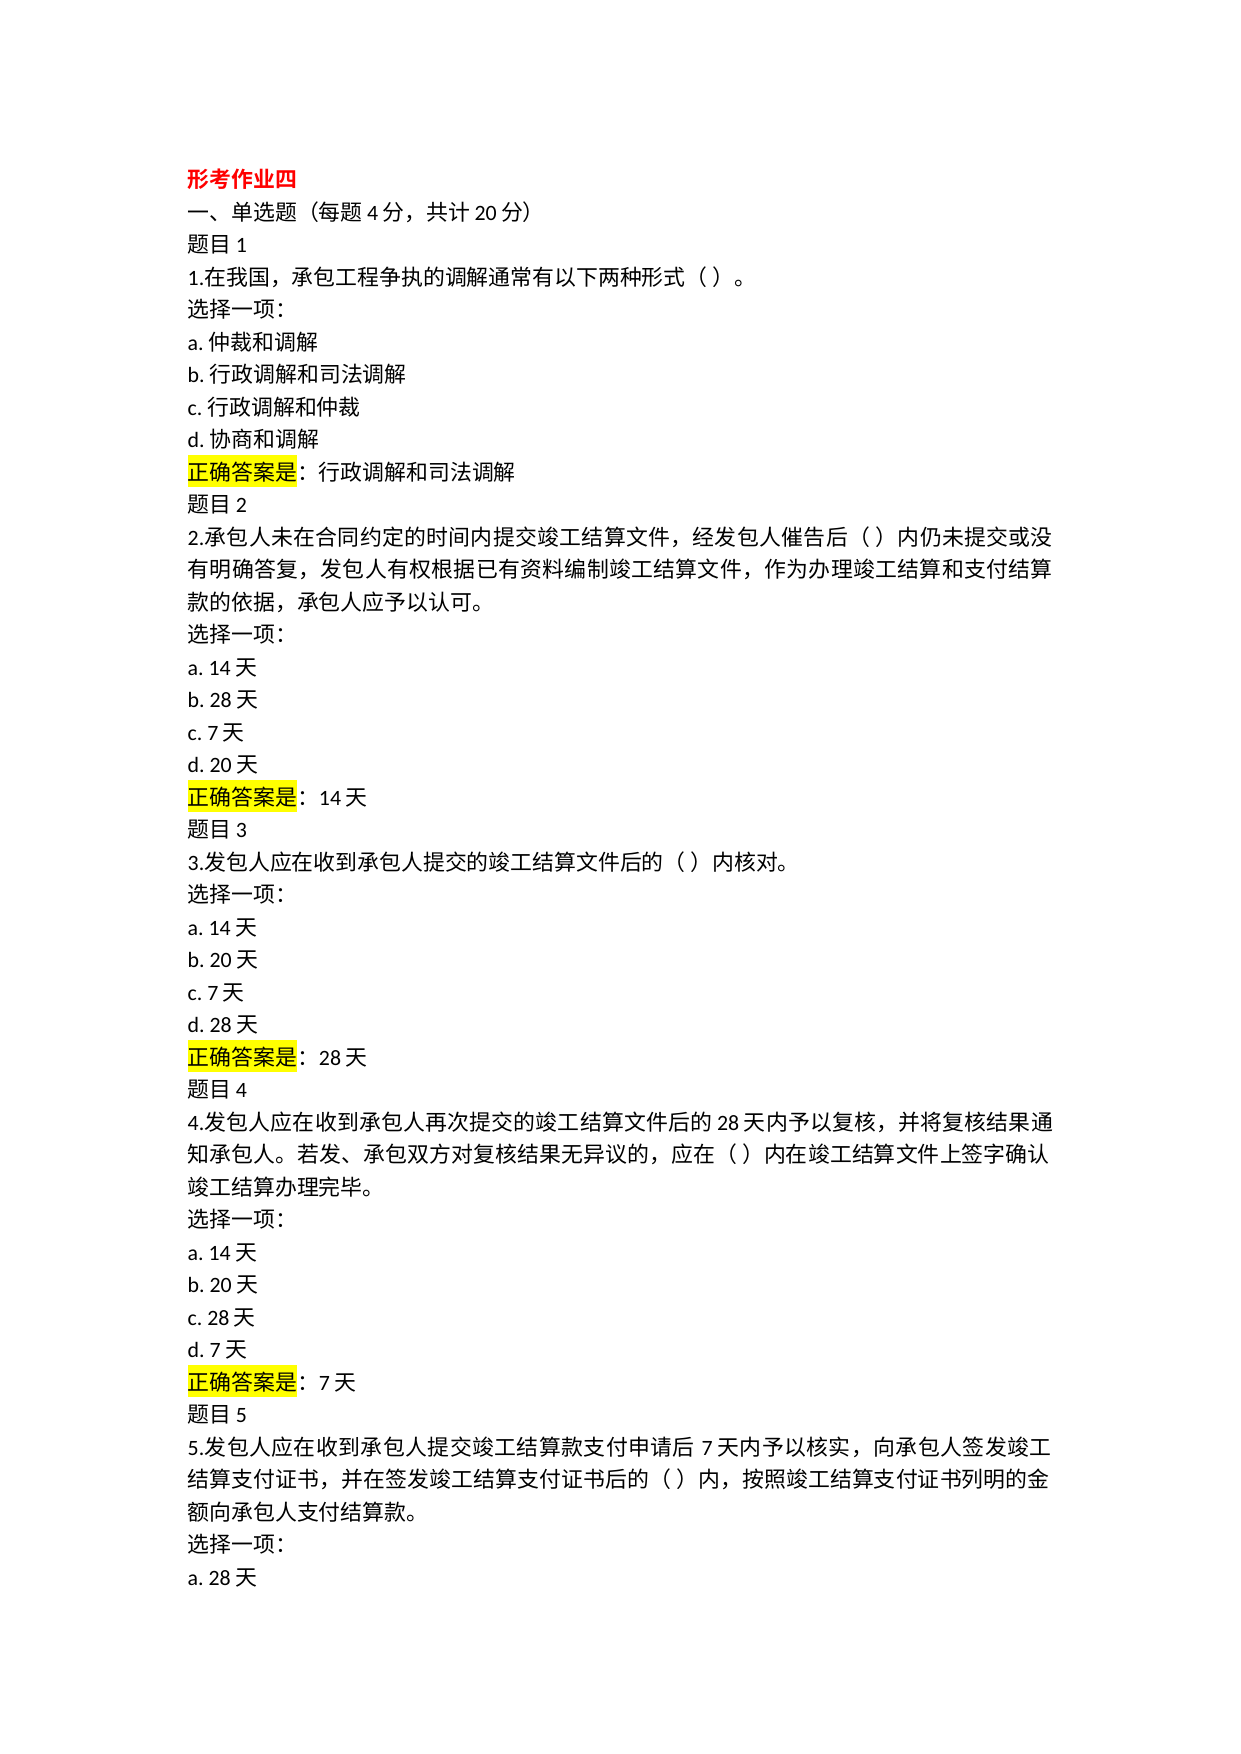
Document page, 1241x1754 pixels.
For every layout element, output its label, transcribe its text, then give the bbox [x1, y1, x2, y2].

text 正确答案是：28天 [187, 1039, 1053, 1072]
text d. 协商和调解 [187, 422, 1053, 454]
text 题目2 [187, 487, 1053, 519]
text 选择一项： [187, 877, 1053, 909]
text 题目1 [187, 227, 1053, 259]
text a. 14天 [187, 649, 1053, 682]
text c. 7天 [187, 714, 1053, 747]
text 5.发包人应在收到承包人提交竣工结算款支付申请后7天内予以核实，向承包人签发竣工结算支付证书，并在签发竣工结算支付证书后的（ ）内，按照竣工结算支付证书列明的金额向承包人支付结算款。 [187, 1429, 1053, 1527]
text a. 14天 [187, 1234, 1053, 1267]
text 正确答案是：7天 [187, 1364, 1053, 1397]
text a. 14天 [187, 909, 1053, 942]
text 题目5 [187, 1397, 1053, 1429]
text 一、单选题（每题4分，共计20分） [187, 194, 1053, 227]
text b. 20天 [187, 942, 1053, 974]
text a. 28天 [187, 1559, 1053, 1592]
text 正确答案是：行政调解和司法调解 [187, 454, 1053, 487]
text 3.发包人应在收到承包人提交的竣工结算文件后的（ ）内核对。 [187, 844, 1053, 877]
text b. 20天 [187, 1267, 1053, 1299]
text 正确答案是：14天 [187, 779, 1053, 812]
text 题目3 [187, 812, 1053, 844]
text d. 28天 [187, 1007, 1053, 1039]
text b. 行政调解和司法调解 [187, 357, 1053, 389]
text b. 28天 [187, 682, 1053, 714]
text d. 7天 [187, 1332, 1053, 1364]
text 选择一项： [187, 617, 1053, 649]
text c. 7天 [187, 974, 1053, 1007]
text 选择一项： [187, 1202, 1053, 1234]
text c. 28天 [187, 1299, 1053, 1332]
text 选择一项： [187, 292, 1053, 324]
text 1.在我国，承包工程争执的调解通常有以下两种形式（ ）。 [187, 259, 1053, 292]
text 选择一项： [187, 1527, 1053, 1559]
text 2.承包人未在合同约定的时间内提交竣工结算文件，经发包人催告后（ ）内仍未提交或没有明确答复，发包人有权根据已有资料编制竣工结算文件，作为办理竣工结算和支付结算款的依据，承包人应予以认可。 [187, 519, 1053, 617]
text 题目4 [187, 1072, 1053, 1104]
text 4.发包人应在收到承包人再次提交的竣工结算文件后的28天内予以复核，并将复核结果通知承包人。若发、承包双方对复核结果无异议的，应在（ ）内在竣工结算文件上签字确认，竣工结算办理完毕。 [187, 1104, 1053, 1202]
text 形考作业四 [187, 162, 1053, 194]
text d. 20天 [187, 747, 1053, 779]
text a. 仲裁和调解 [187, 324, 1053, 357]
text c. 行政调解和仲裁 [187, 389, 1053, 422]
